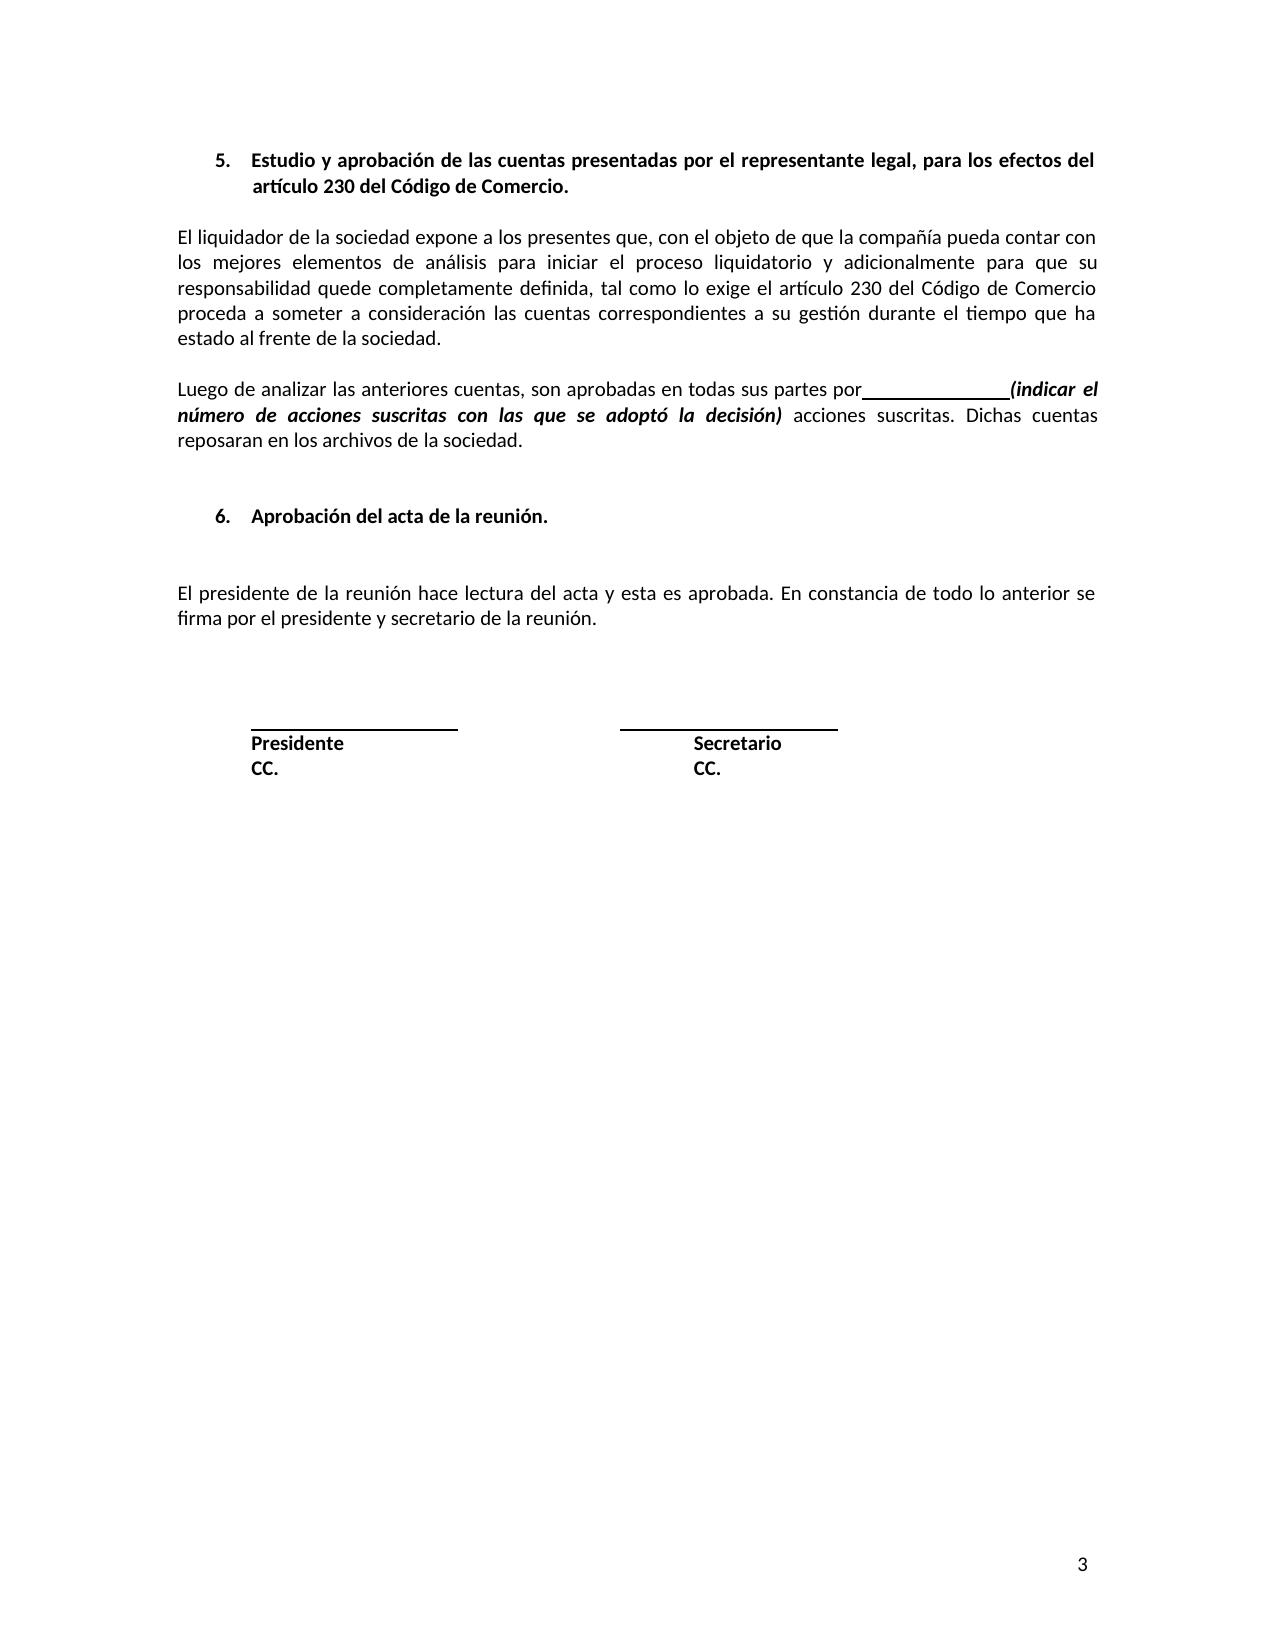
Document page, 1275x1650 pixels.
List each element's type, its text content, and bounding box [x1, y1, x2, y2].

text Luego de analizar las anteriores cuentas, son aprobadas en todas sus partes por (indicar el número de acciones suscritas con las que se adoptó la decisión) acciones suscritas. Dichas cuentas reposaran en los archivos de la sociedad. [177, 377, 1098, 453]
subtitle Estudio y aprobación de las cuentas presentadas por el representante legal, para los efectos del artículo 230 del Código de Comercio. [215, 148, 1098, 198]
text El liquidador de la sociedad expone a los presentes que, con el objeto de que la compañía pueda contar con los mejores elementos de análisis para iniciar el proceso liquidatorio y adicionalmente para que su responsabilidad quede completamente definida, tal como lo exige el artículo 230 del Código de Comercio proceda a someter a consideración las cuentas correspondientes a su gestión durante el tiempo que ha estado al frente de la sociedad. [177, 224, 1098, 351]
subtitle Presidente Secretario [251, 724, 1167, 755]
text El presidente de la reunión hace lectura del acta y esta es aprobada. En constancia de todo lo anterior se firma por el presidente y secretario de la reunión. [177, 580, 1098, 631]
text CC. CC. [251, 755, 1167, 780]
subtitle Aprobación del acta de la reunión. [215, 503, 1167, 529]
